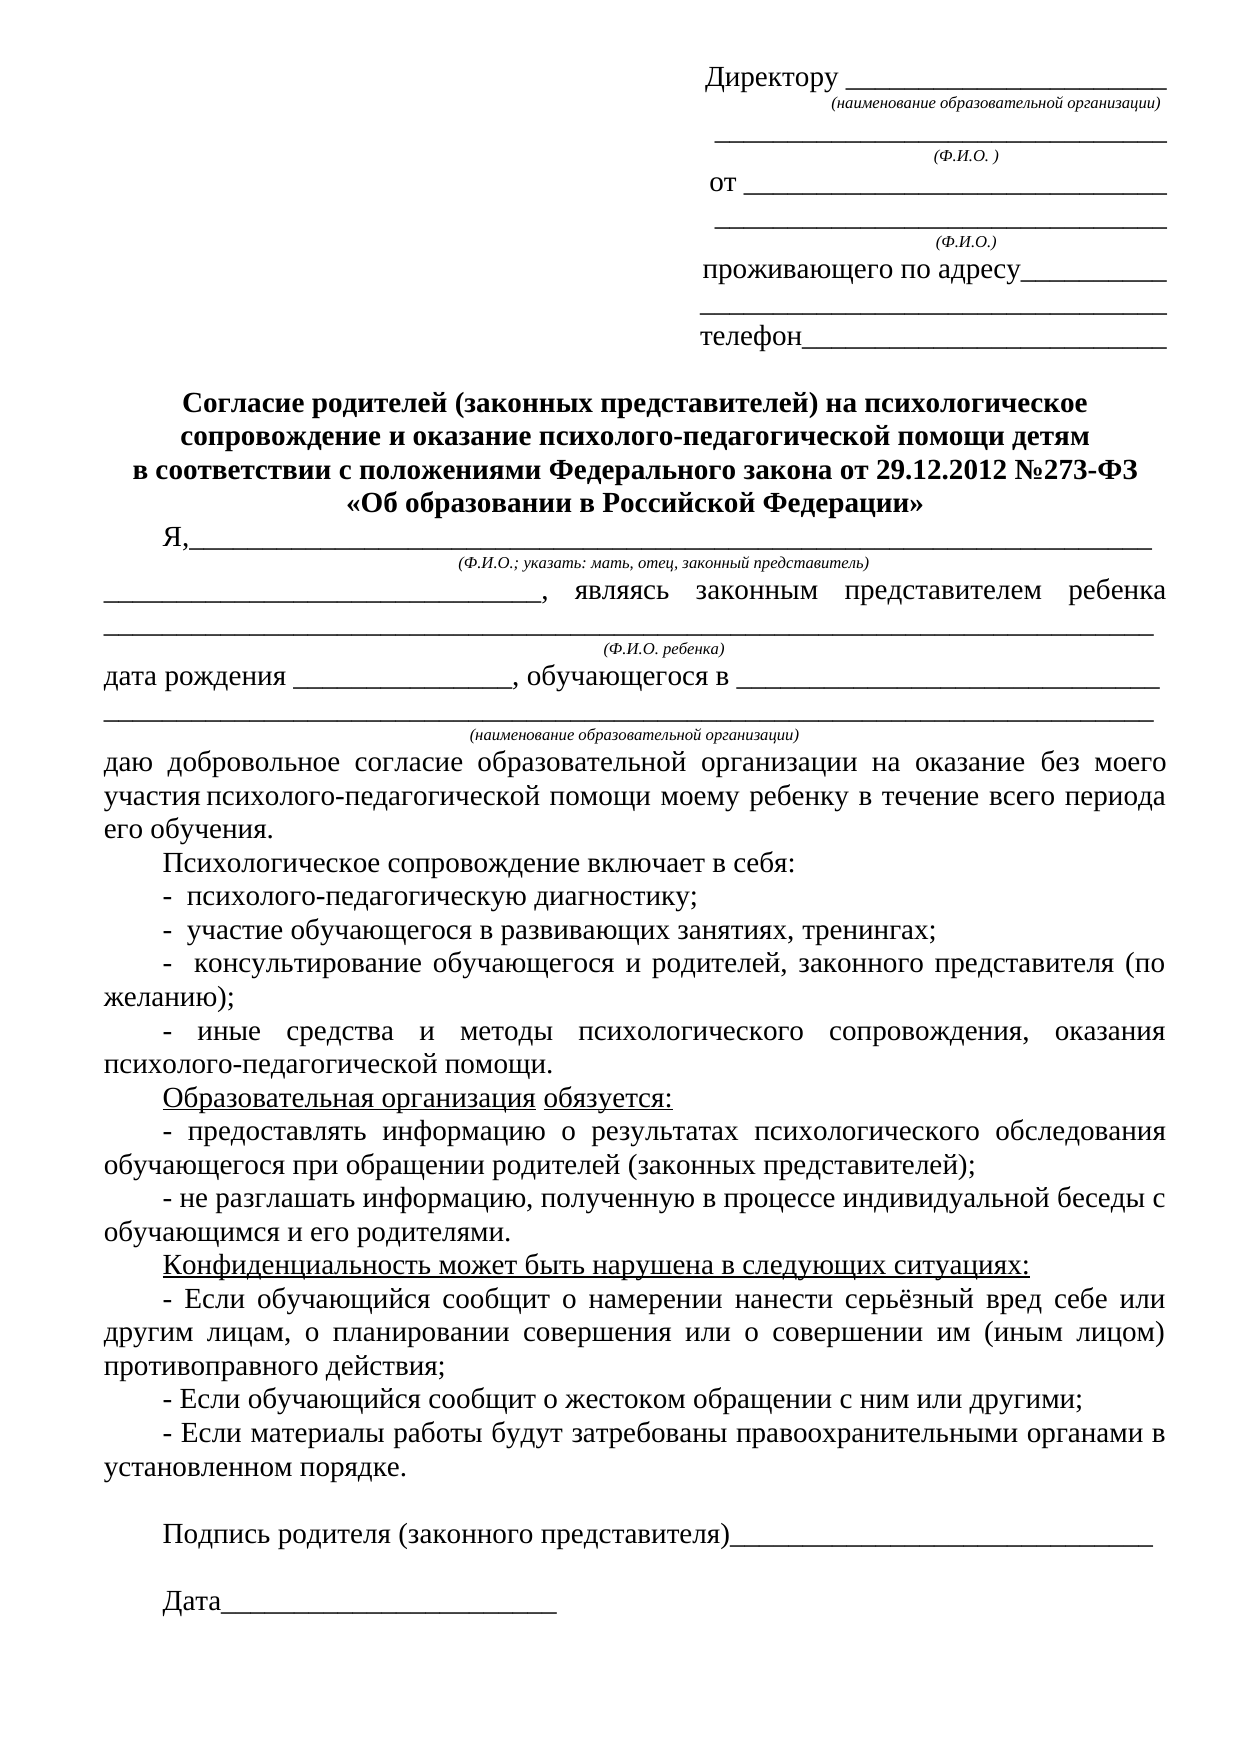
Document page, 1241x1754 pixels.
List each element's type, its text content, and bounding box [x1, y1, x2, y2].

text (наименование образовательной организации) [827, 93, 1167, 112]
text Образовательная организация обязуется: [103, 1080, 1167, 1113]
text Согласие родителей (законных представителей) на психологическое сопровождение и оказание психолого-педагогической помощи детям [103, 385, 1167, 452]
text Конфиденциальность может быть нарушена в следующих ситуациях: [103, 1247, 1167, 1281]
text телефон_________________________ [103, 318, 1167, 351]
text - Если обучающийся сообщит о жестоком обращении с ним или другими; [103, 1382, 1167, 1415]
text Я,__________________________________________________________________ [103, 519, 1167, 553]
text даю добровольное согласие образовательной организации на оказание без моего участия психолого-педагогической помощи моему ребенку в течение всего периода его обучения. [103, 744, 1167, 845]
text дата рождения _______________, обучающегося в _____________________________ [103, 658, 1167, 692]
text в соответствии с положениями Федерального закона от 29.12.2012 №273-ФЗ «Об образовании в Российской Федерации» [103, 452, 1167, 519]
text Подпись родителя (законного представителя)_____________________________ [103, 1516, 1167, 1549]
text ________________________________ [103, 284, 1167, 318]
text - участие обучающегося в развивающих занятиях, тренингах; [103, 912, 1167, 946]
text ________________________________________________________________________ [103, 692, 1167, 725]
text _______________________________ [103, 112, 1167, 145]
text - предоставлять информацию о результатах психологического обследования обучающегося при обращении родителей (законных представителей); [103, 1113, 1167, 1180]
text (Ф.И.О. ) [693, 145, 1167, 164]
text проживающего по адресу__________ [103, 251, 1167, 284]
text от _____________________________ [103, 164, 1167, 198]
text _______________________________ [103, 198, 1167, 232]
text - Если обучающийся сообщит о намерении нанести серьёзный вред себе или другим лицам, о планировании совершения или о совершении им (иным лицом) противоправного действия; [103, 1281, 1167, 1382]
text Директору ______________________ [103, 59, 1167, 93]
text (Ф.И.О.) [767, 232, 1167, 251]
text Дата_______________________ [103, 1583, 1167, 1616]
text Психологическое сопровождение включает в себя: [103, 845, 1167, 878]
text - Если материалы работы будут затребованы правоохранительными органами в установленном порядке. [103, 1415, 1167, 1482]
text (Ф.И.О. ребенка) [103, 639, 1167, 658]
text - иные средства и методы психологического сопровождения, оказания психолого-педагогической помощи. [103, 1013, 1167, 1080]
text (Ф.И.О.; указать: мать, отец, законный представитель) [103, 553, 1167, 572]
text - не разглашать информацию, полученную в процессе индивидуальной беседы с обучающимся и его родителями. [103, 1180, 1167, 1247]
text (наименование образовательной организации) [103, 725, 1167, 744]
text ______________________________, являясь законным представителем ребенка ________________________________________________________________________ [103, 572, 1167, 639]
text - психолого-педагогическую диагностику; [103, 878, 1167, 912]
text - консультирование обучающегося и родителей, законного представителя (по желанию); [103, 946, 1167, 1013]
